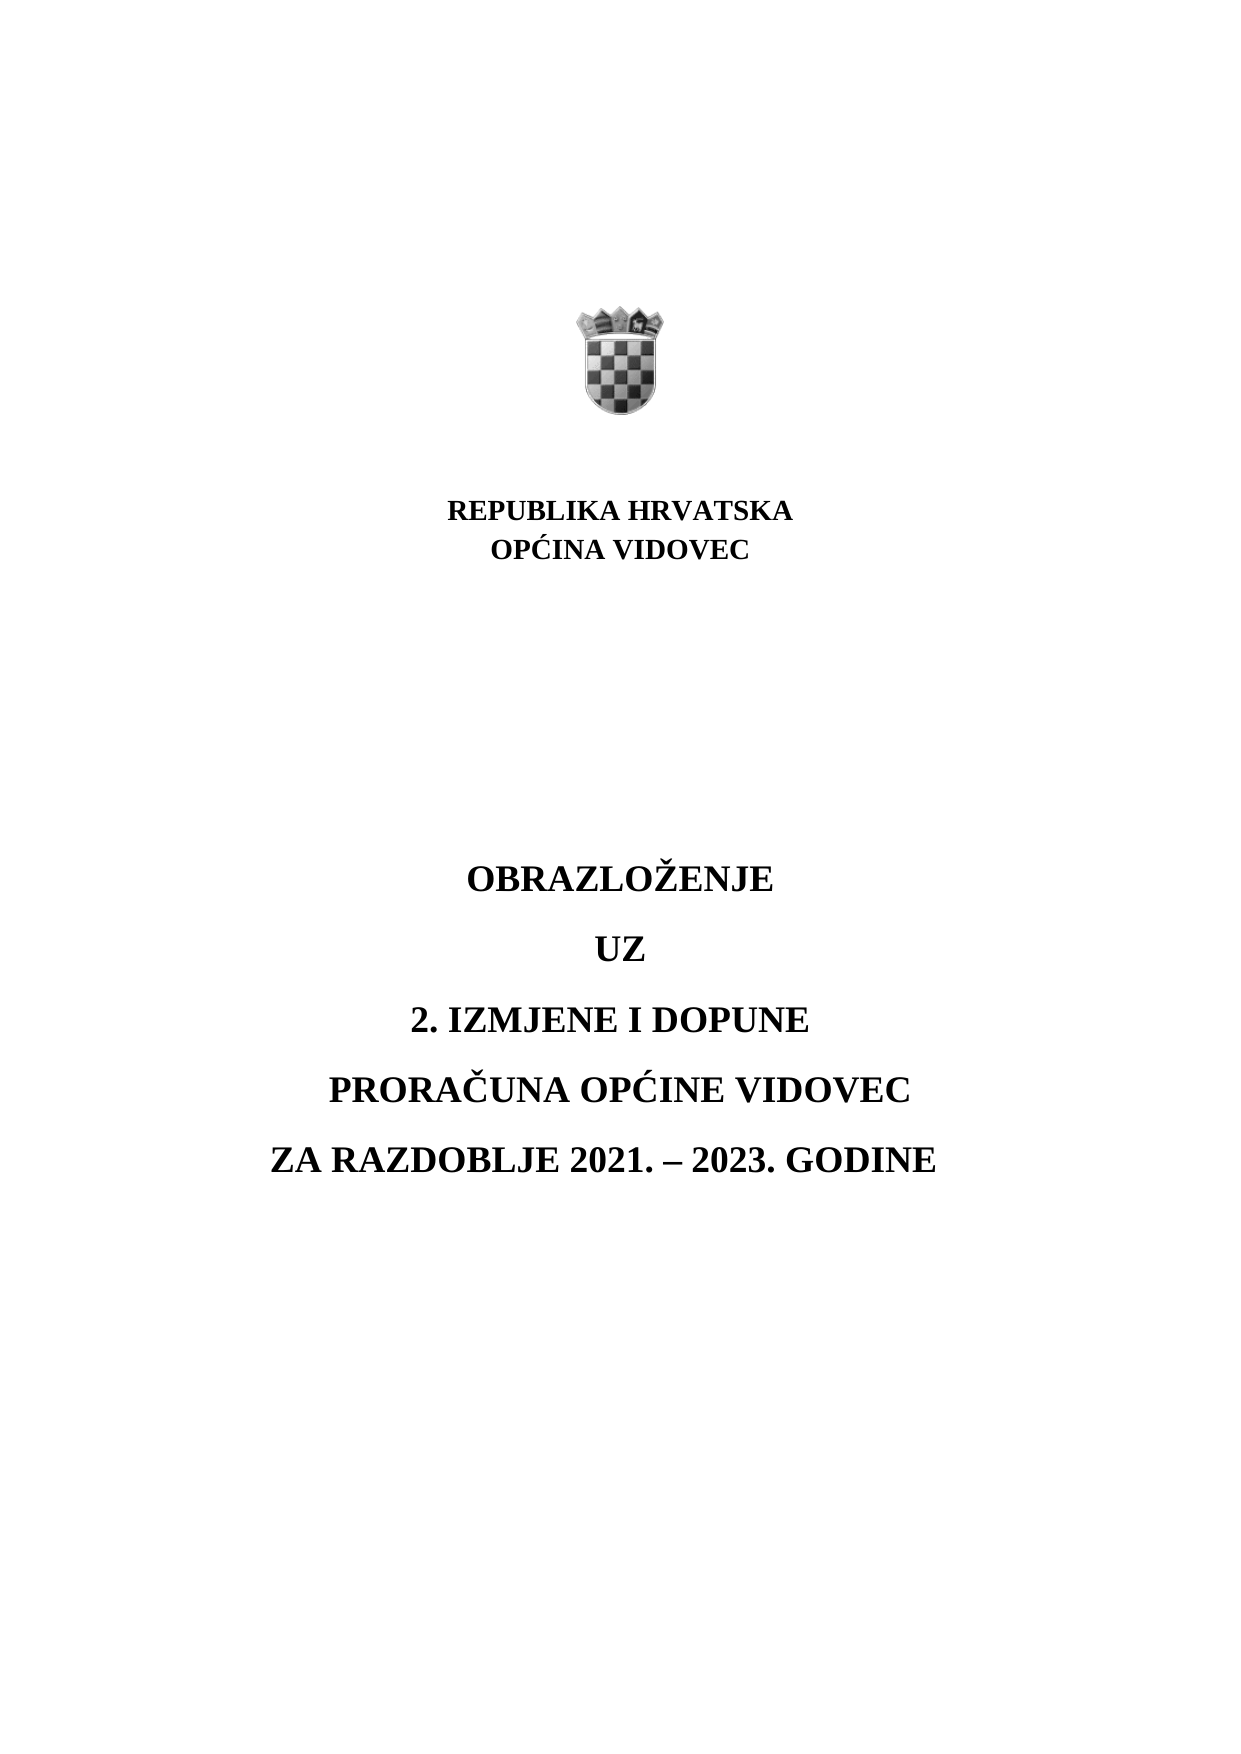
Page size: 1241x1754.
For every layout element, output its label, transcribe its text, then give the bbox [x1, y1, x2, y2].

text REPUBLIKA HRVATSKA [148, 493, 1093, 527]
text PRORAČUNA OPĆINE VIDOVEC [148, 1067, 1093, 1111]
text UZ [148, 927, 1093, 970]
text OPĆINA VIDOVEC [148, 532, 1093, 565]
text OBRAZLOŽENJE [148, 856, 1093, 899]
list IZMJENE I DOPUNE [410, 997, 1093, 1040]
text ZA RAZDOBLJE 2021. – 2023. GODINE [148, 1138, 1093, 1181]
